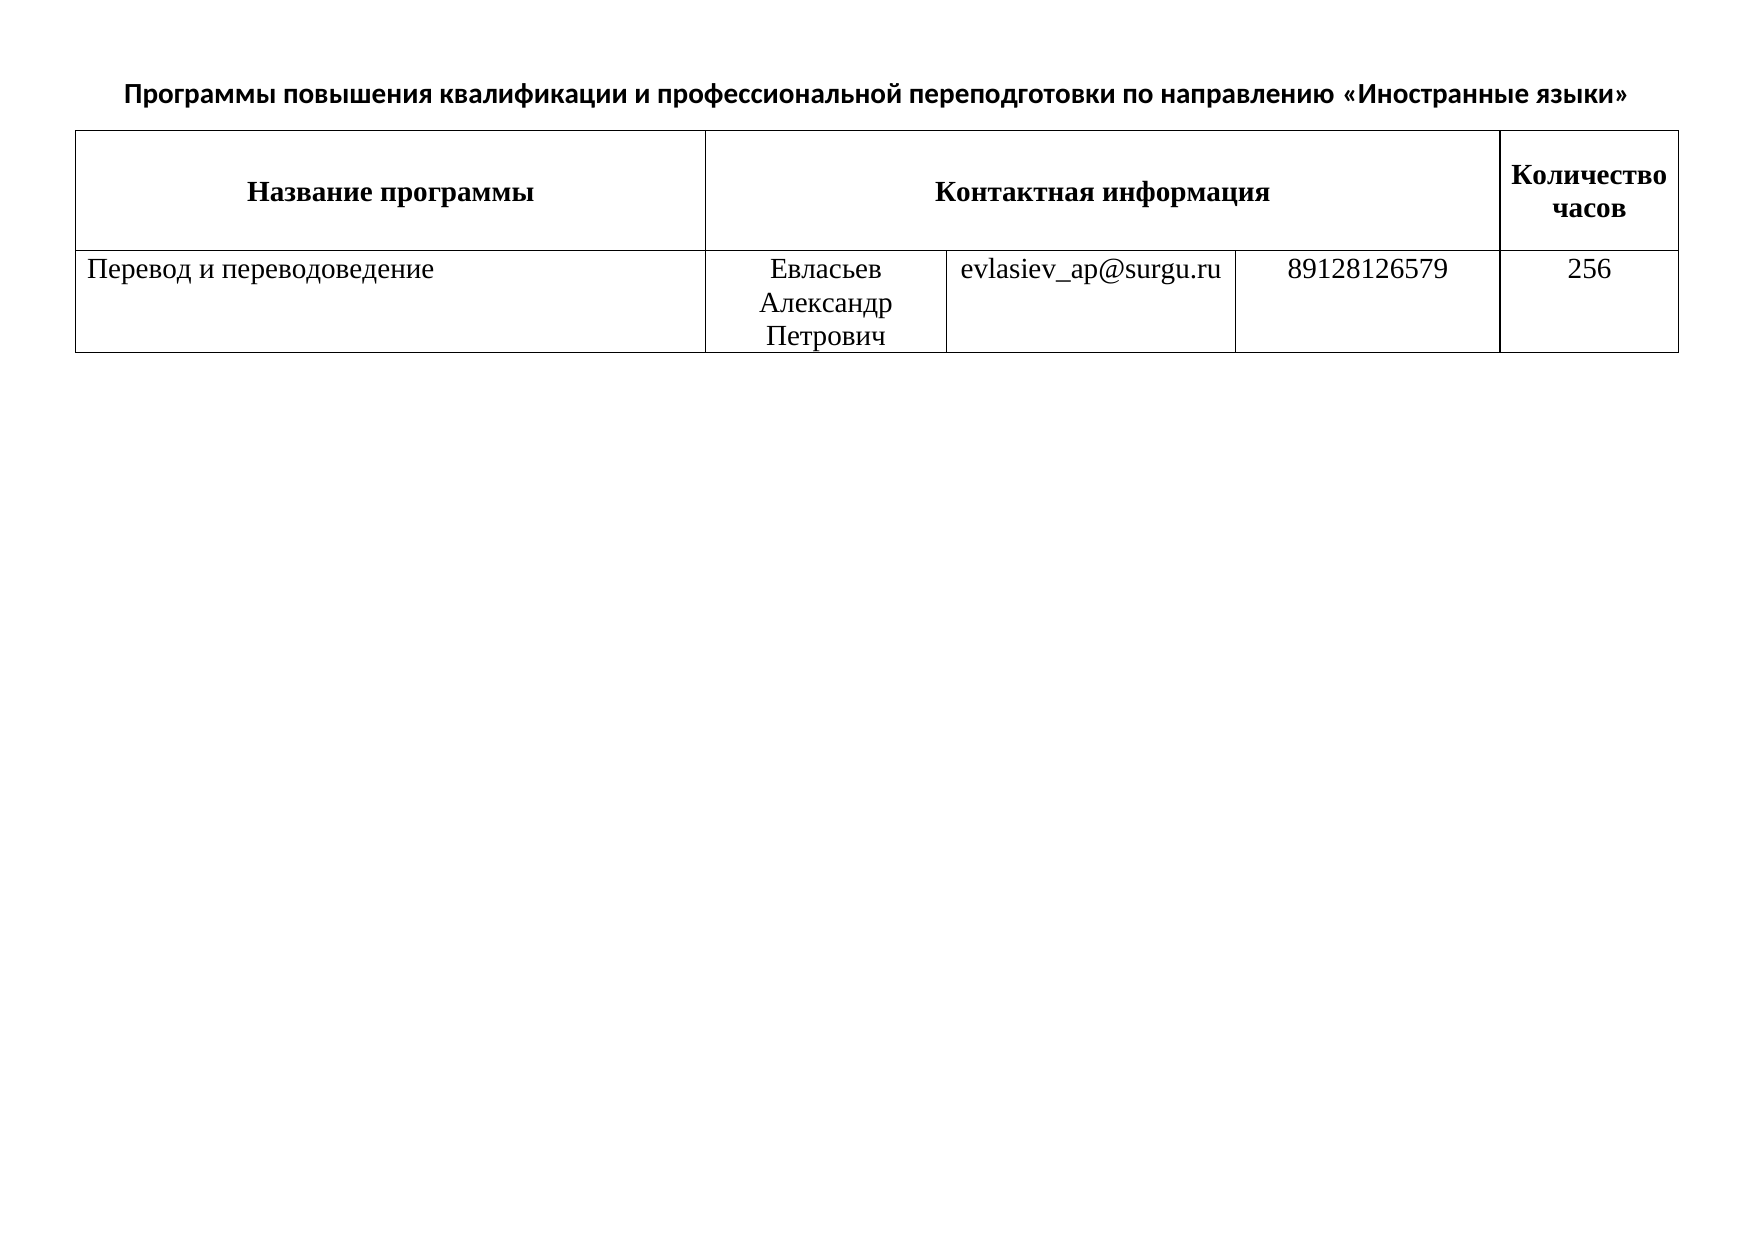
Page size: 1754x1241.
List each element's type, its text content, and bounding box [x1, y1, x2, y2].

table_header Название программы [76, 131, 705, 250]
text Программы повышения квалификации и профессиональной переподготовки по направлению «Иностранные языки» [75, 75, 1679, 111]
table_cell evlasiev_ap@surgu.ru [947, 251, 1235, 352]
table_header Количество часов [1501, 131, 1678, 250]
table_cell 256 [1501, 251, 1678, 352]
table_cell Перевод и переводоведение [76, 251, 705, 352]
table_header Контактная информация [706, 131, 1499, 250]
table_cell Евласьев Александр Петрович [706, 251, 946, 352]
table_cell 89128126579 [1236, 251, 1499, 352]
